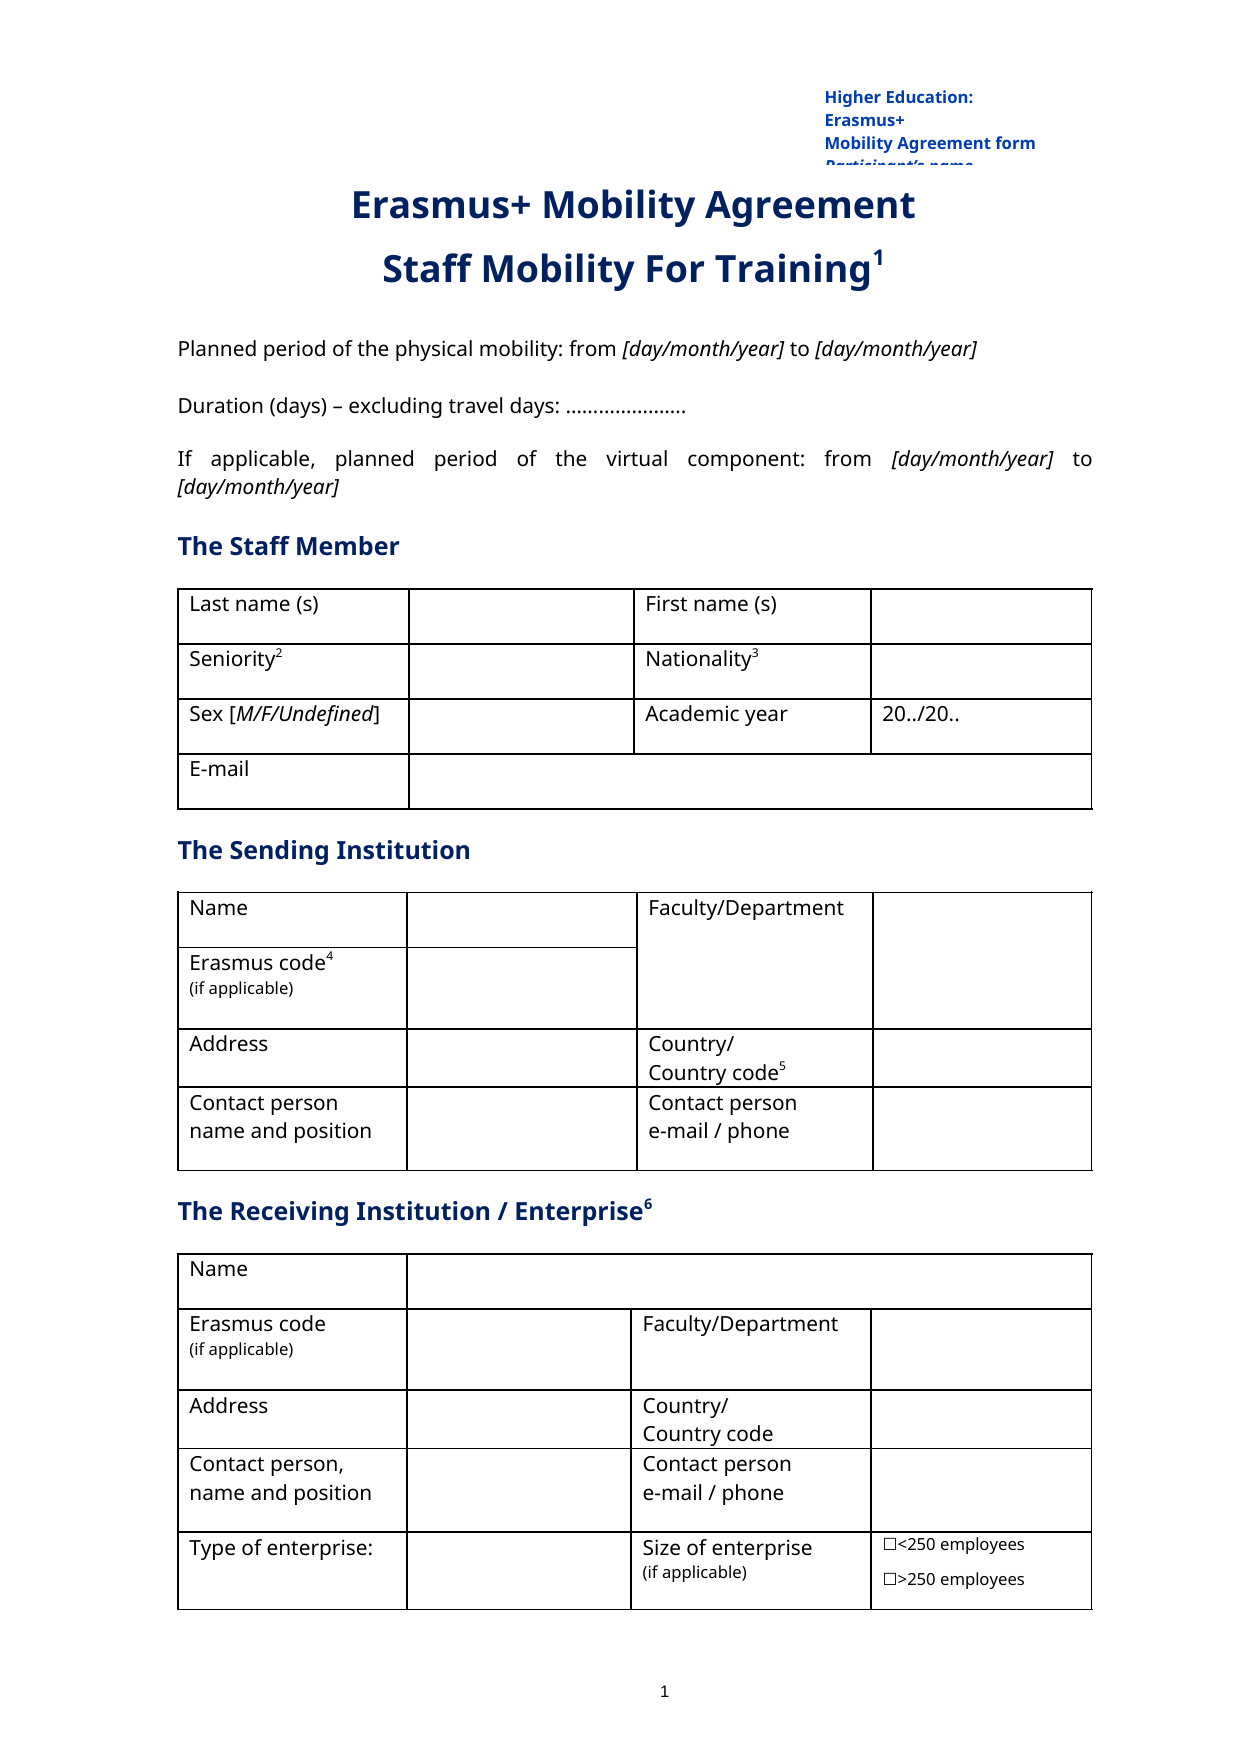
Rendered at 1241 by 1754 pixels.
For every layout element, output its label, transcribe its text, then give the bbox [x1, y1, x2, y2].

table_cell E-mail [179, 755, 408, 808]
text Staff Mobility For Training [177, 242, 1089, 293]
table_cell Country/ Country code [638, 1030, 872, 1086]
text If applicable, planned period of the virtual component: from [day/month/year] to [day/month/year] [177, 444, 1092, 501]
table_cell [874, 1030, 1091, 1086]
table_cell [872, 1449, 1091, 1531]
table_header First name (s) [635, 590, 870, 643]
table_cell [408, 948, 636, 1028]
table_cell Address [179, 1030, 406, 1086]
table_cell Contact person e-mail / phone [632, 1449, 870, 1531]
table_cell 20../20.. [872, 700, 1091, 753]
table_cell Academic year [635, 700, 870, 753]
table_cell Type of enterprise: [179, 1533, 406, 1609]
table_cell [872, 1310, 1091, 1389]
table_cell [408, 1391, 630, 1448]
table_header [872, 590, 1091, 643]
text The Sending Institution [177, 832, 1196, 866]
table_header [410, 590, 633, 643]
table_header Last name (s) [179, 590, 408, 643]
table_cell [408, 1030, 636, 1086]
table_header Faculty/Department [638, 893, 872, 1028]
table_cell Nationality [635, 645, 870, 698]
table_cell [410, 700, 633, 753]
table_header [408, 1255, 1091, 1308]
table_header [874, 893, 1091, 1028]
table_cell Address [179, 1391, 406, 1448]
table_cell Faculty/Department [632, 1310, 870, 1389]
table_cell Country/ Country code [632, 1391, 870, 1448]
table_cell [872, 645, 1091, 698]
table_cell [408, 1310, 630, 1389]
table_header [408, 893, 636, 946]
table_cell Sex [M/F/Undefined] [179, 700, 408, 753]
table_cell Contact person, name and position [179, 1449, 406, 1531]
text The Staff Member [177, 529, 1196, 563]
text Planned period of the physical mobility: from [day/month/year] to [day/month/year] [177, 334, 1092, 363]
table_header Name [179, 1255, 406, 1308]
table_cell [872, 1391, 1091, 1448]
table_cell [410, 755, 1091, 808]
table_cell Erasmus code (if applicable) [179, 1310, 406, 1389]
text Erasmus+ Mobility Agreement [177, 179, 1089, 230]
table_cell [408, 1088, 636, 1170]
table_cell Size of enterprise (if applicable) [632, 1533, 870, 1609]
table_cell [408, 1533, 630, 1609]
table_cell <250 employees >250 employees [872, 1533, 1091, 1609]
table_header Name [179, 893, 406, 946]
text The Receiving Institution / Enterprise [177, 1194, 1196, 1228]
table_cell [408, 1449, 630, 1531]
table_cell Erasmus code (if applicable) [179, 948, 406, 1028]
table_cell Contact person e-mail / phone [638, 1088, 872, 1170]
table_cell [874, 1088, 1091, 1170]
table_cell Contact person name and position [179, 1088, 406, 1170]
table_cell [410, 645, 633, 698]
table_cell Seniority [179, 645, 408, 698]
text Duration (days) – excluding travel days: …………………. [177, 391, 1092, 419]
